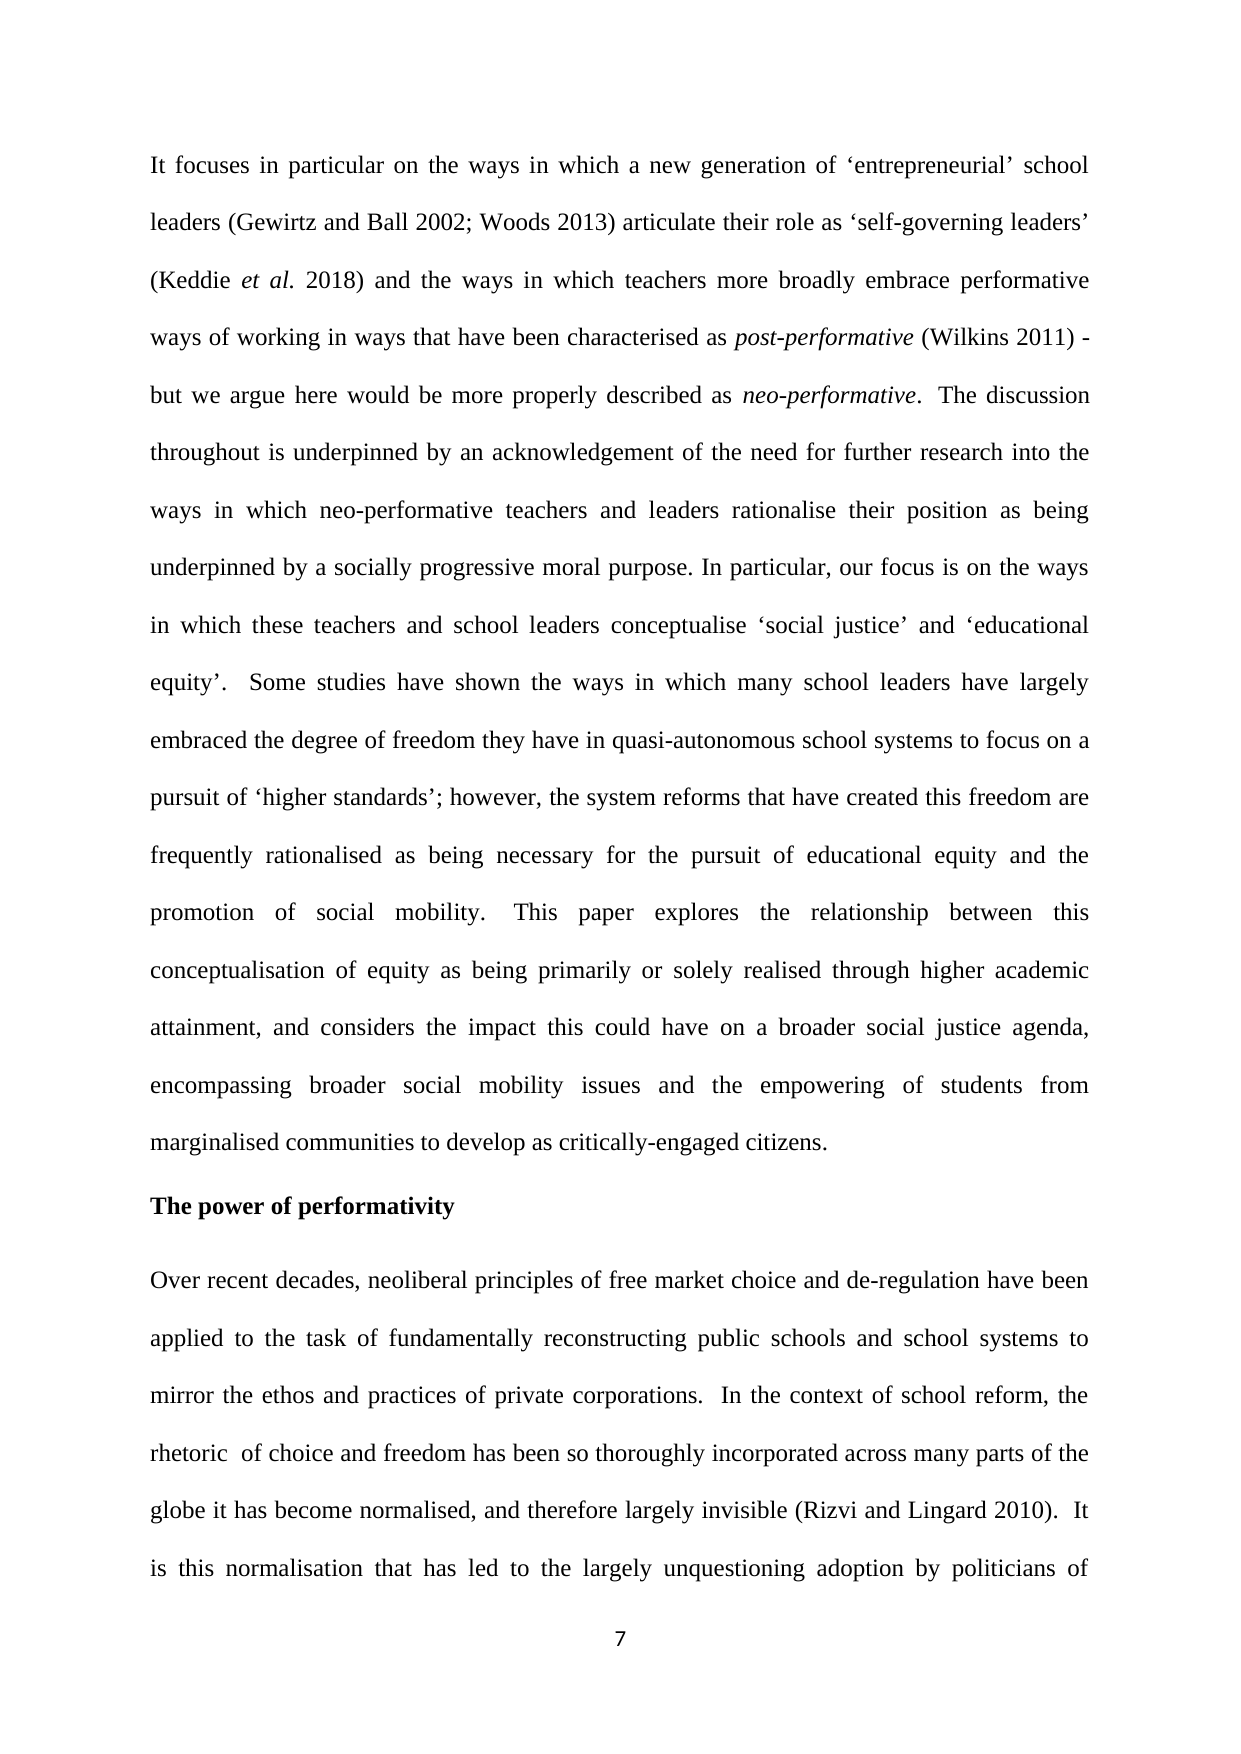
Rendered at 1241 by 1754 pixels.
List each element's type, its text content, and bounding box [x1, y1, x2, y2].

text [150, 1265, 1090, 1582]
text It focuses in particular on the ways in which a new generation of ‘entrepreneurial’ school leaders (Gewirtz and Ball 2002; Woods 2013) articulate their role as ‘self-governing leaders’ (Keddie et al. 2018) and the ways in which teachers more broadly embrace performative ways of working in ways that have been characterised as post-performative (Wilkins 2011) - but we argue here would be more properly described as neo-performative. The discussion throughout is underpinned by an acknowledgement of the need for further research into the ways in which neo-performative teachers and leaders rationalise their position as being underpinned by a socially progressive moral purpose. In particular, our focus is on the ways in which these teachers and school leaders conceptualise ‘social justice’ and ‘educational equity’. Some studies have shown the ways in which many school leaders have largely embraced the degree of freedom they have in quasi-autonomous school systems to focus on a pursuit of ‘higher standards’; however, the system reforms that have created this freedom are frequently rationalised as being necessary for the pursuit of educational equity and the promotion of social mobility. This paper explores the relationship between this conceptualisation of equity as being primarily or solely realised through higher academic attainment, and considers the impact this could have on a broader social justice agenda, encompassing broader social mobility issues and the empowering of students from marginalised communities to develop as critically-engaged citizens. [150, 150, 1090, 1156]
text The power of performativity [150, 1191, 1090, 1220]
